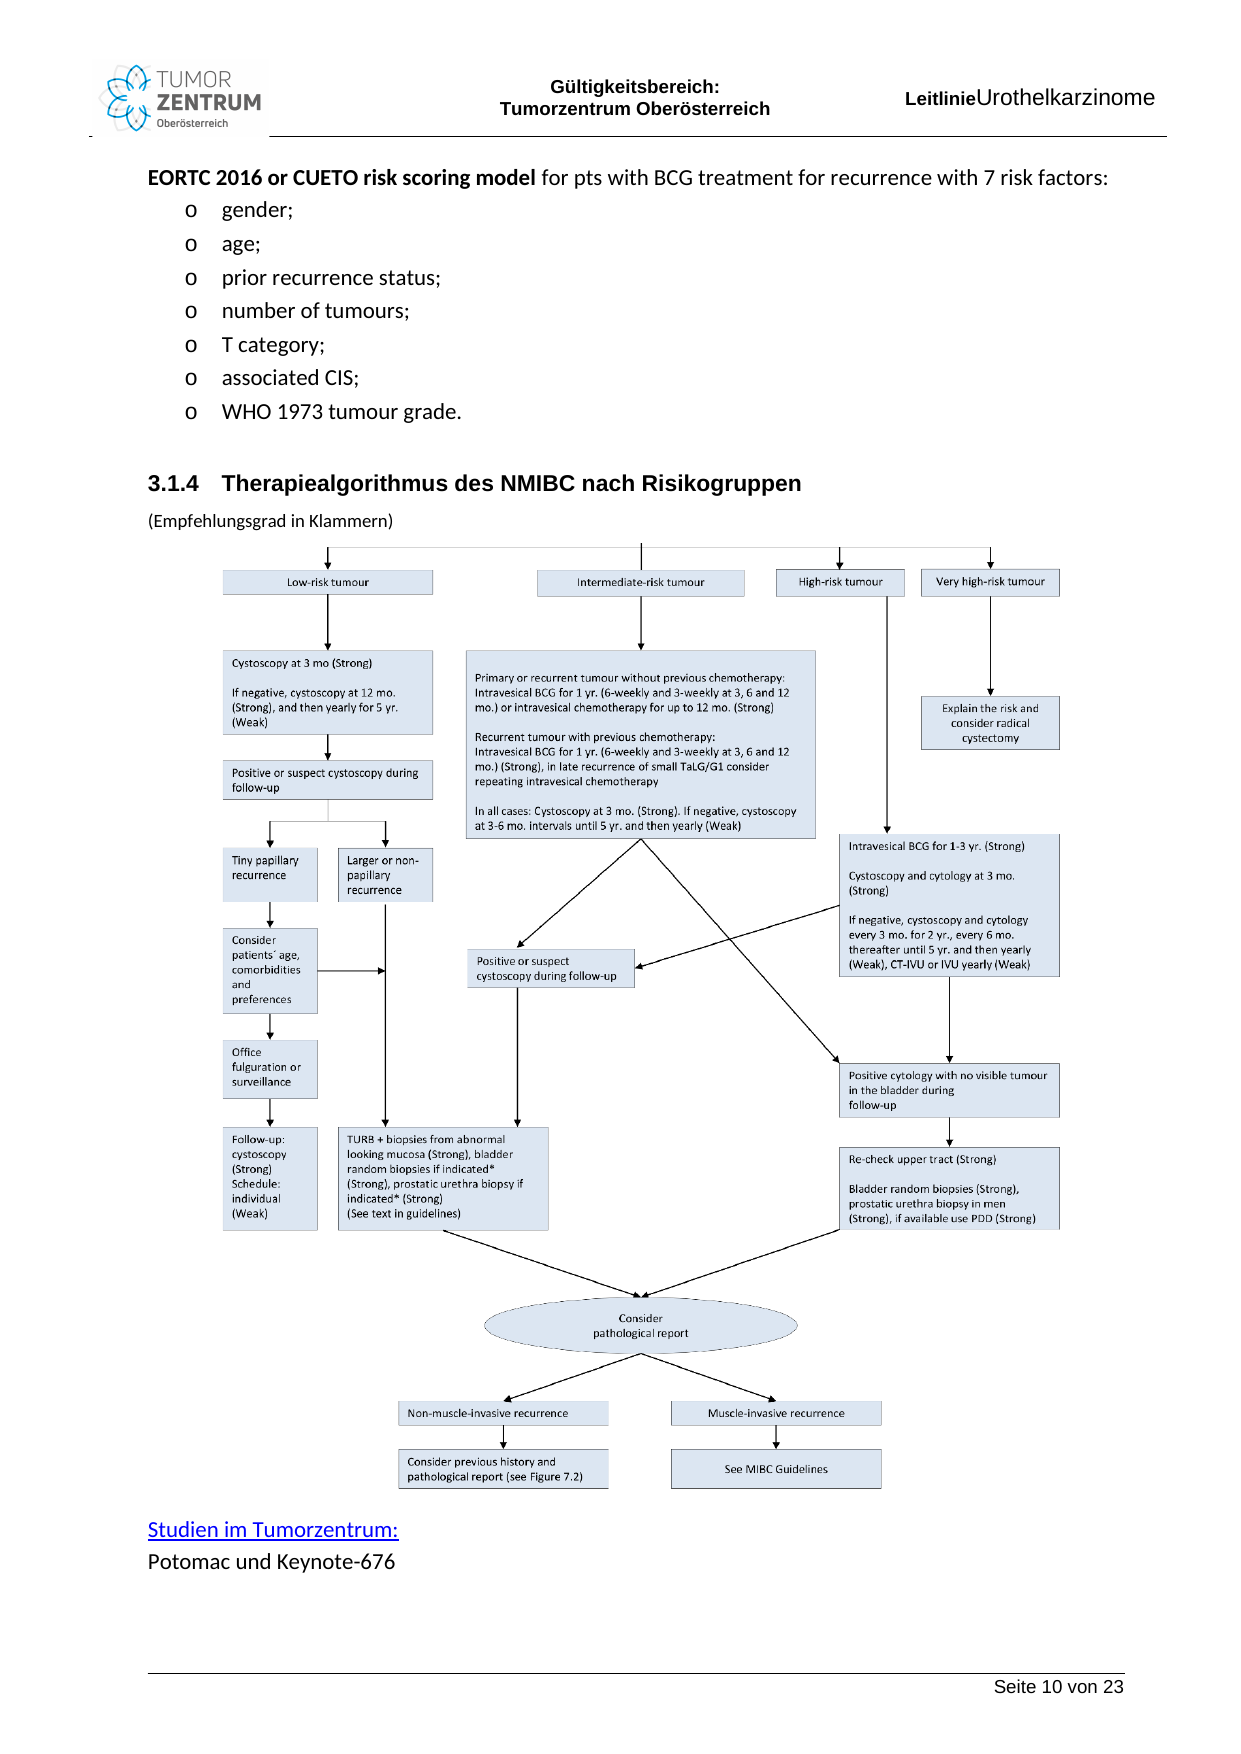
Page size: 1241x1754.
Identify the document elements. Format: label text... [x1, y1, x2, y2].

subtitle 3.1.4 Therapiealgorithmus des NMIBC nach Risikogruppen [148, 470, 1140, 496]
list age; [184, 229, 1125, 258]
text Studien im Tumorzentrum: [148, 1515, 1125, 1543]
list number of tumours; [184, 296, 1125, 325]
text EORTC 2016 or CUETO risk scoring model for pts with BCG treatment for recurrence with 7 risk factors: [148, 163, 1125, 191]
list gender; [184, 196, 1125, 225]
text (Empfehlungsgrad in Klammern) [148, 509, 1125, 532]
list prior recurrence status; [184, 263, 1125, 292]
list T category; [184, 330, 1125, 359]
list associated CIS; [184, 363, 1125, 392]
list WHO 1973 tumour grade. [184, 397, 1125, 426]
text Potomac und Keynote-676 [148, 1547, 1125, 1575]
picture [92, 59, 270, 137]
picture [192, 543, 1080, 1502]
